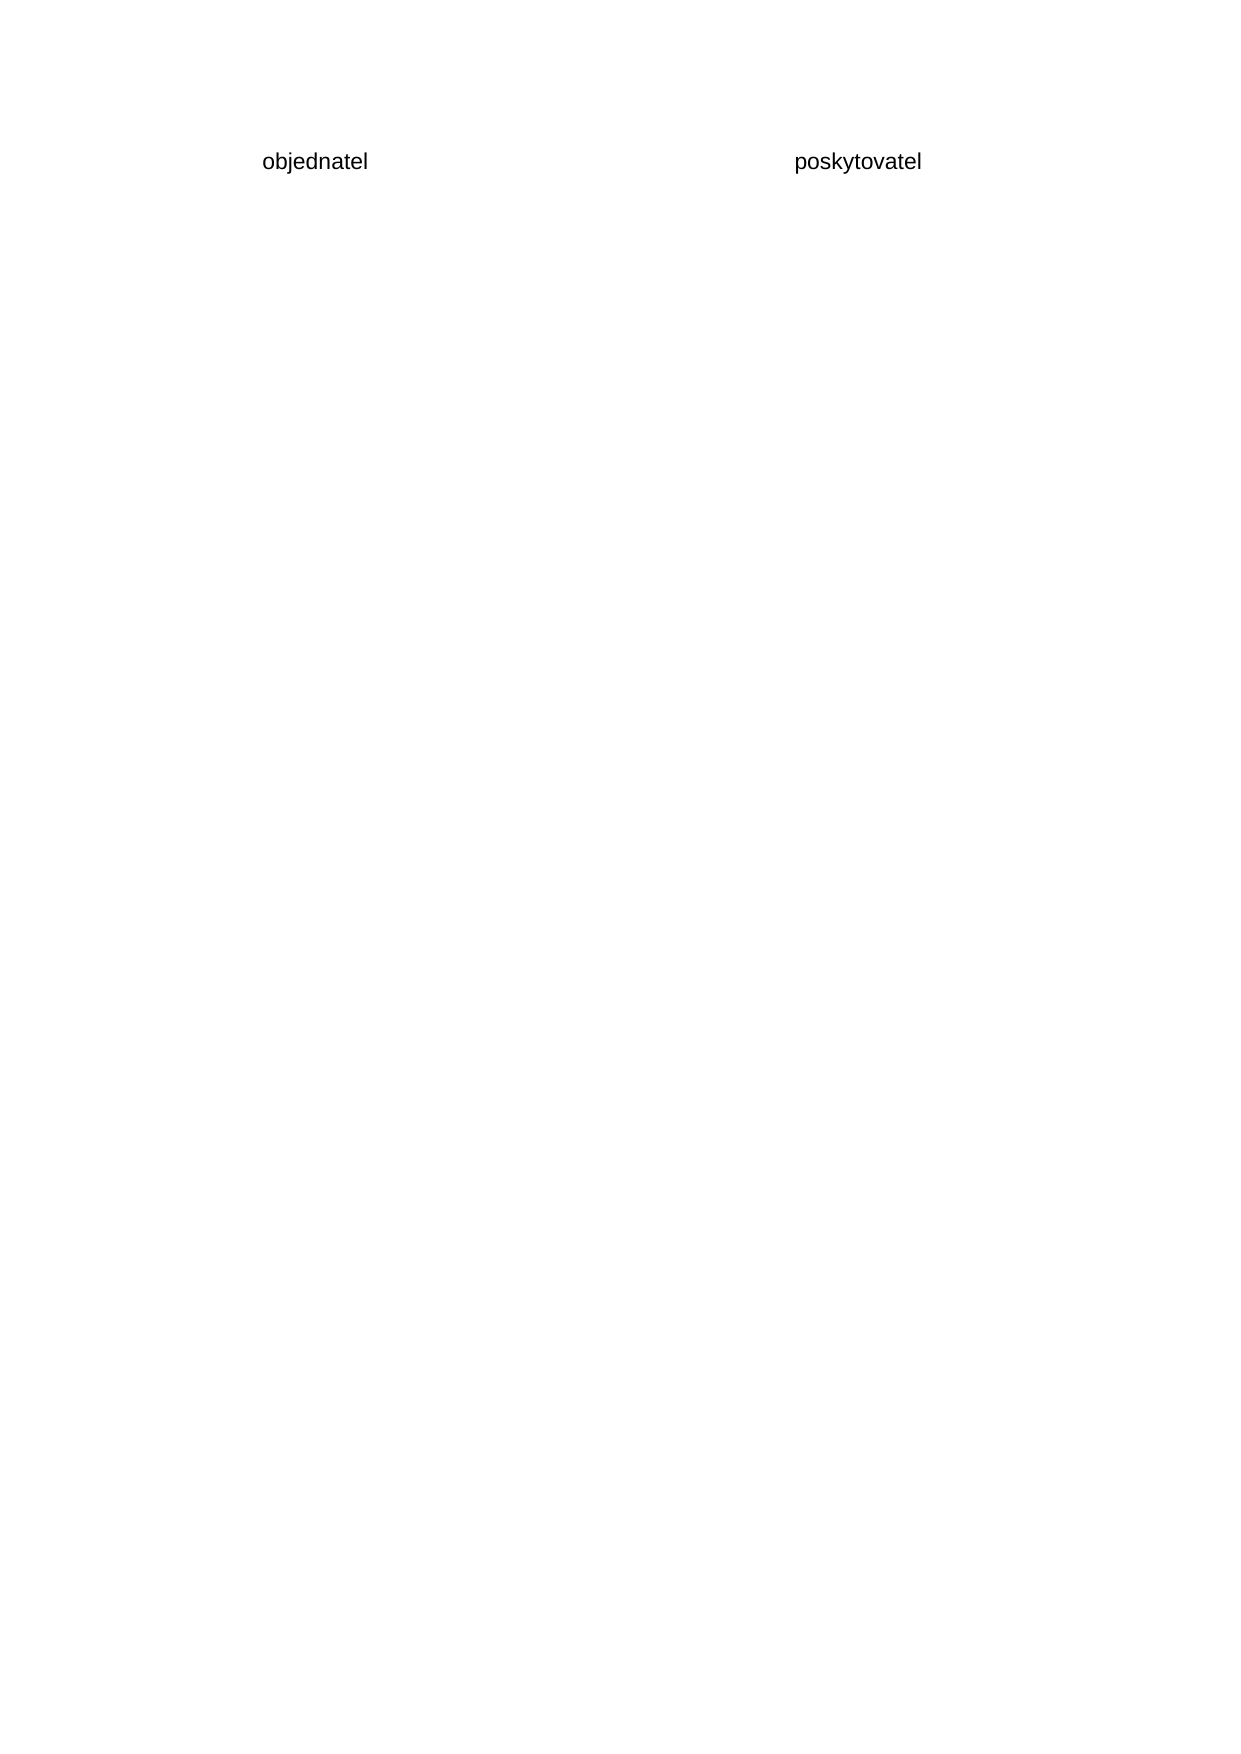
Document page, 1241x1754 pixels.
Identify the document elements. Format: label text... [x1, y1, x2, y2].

text objednatel poskytovatel [148, 148, 1093, 174]
